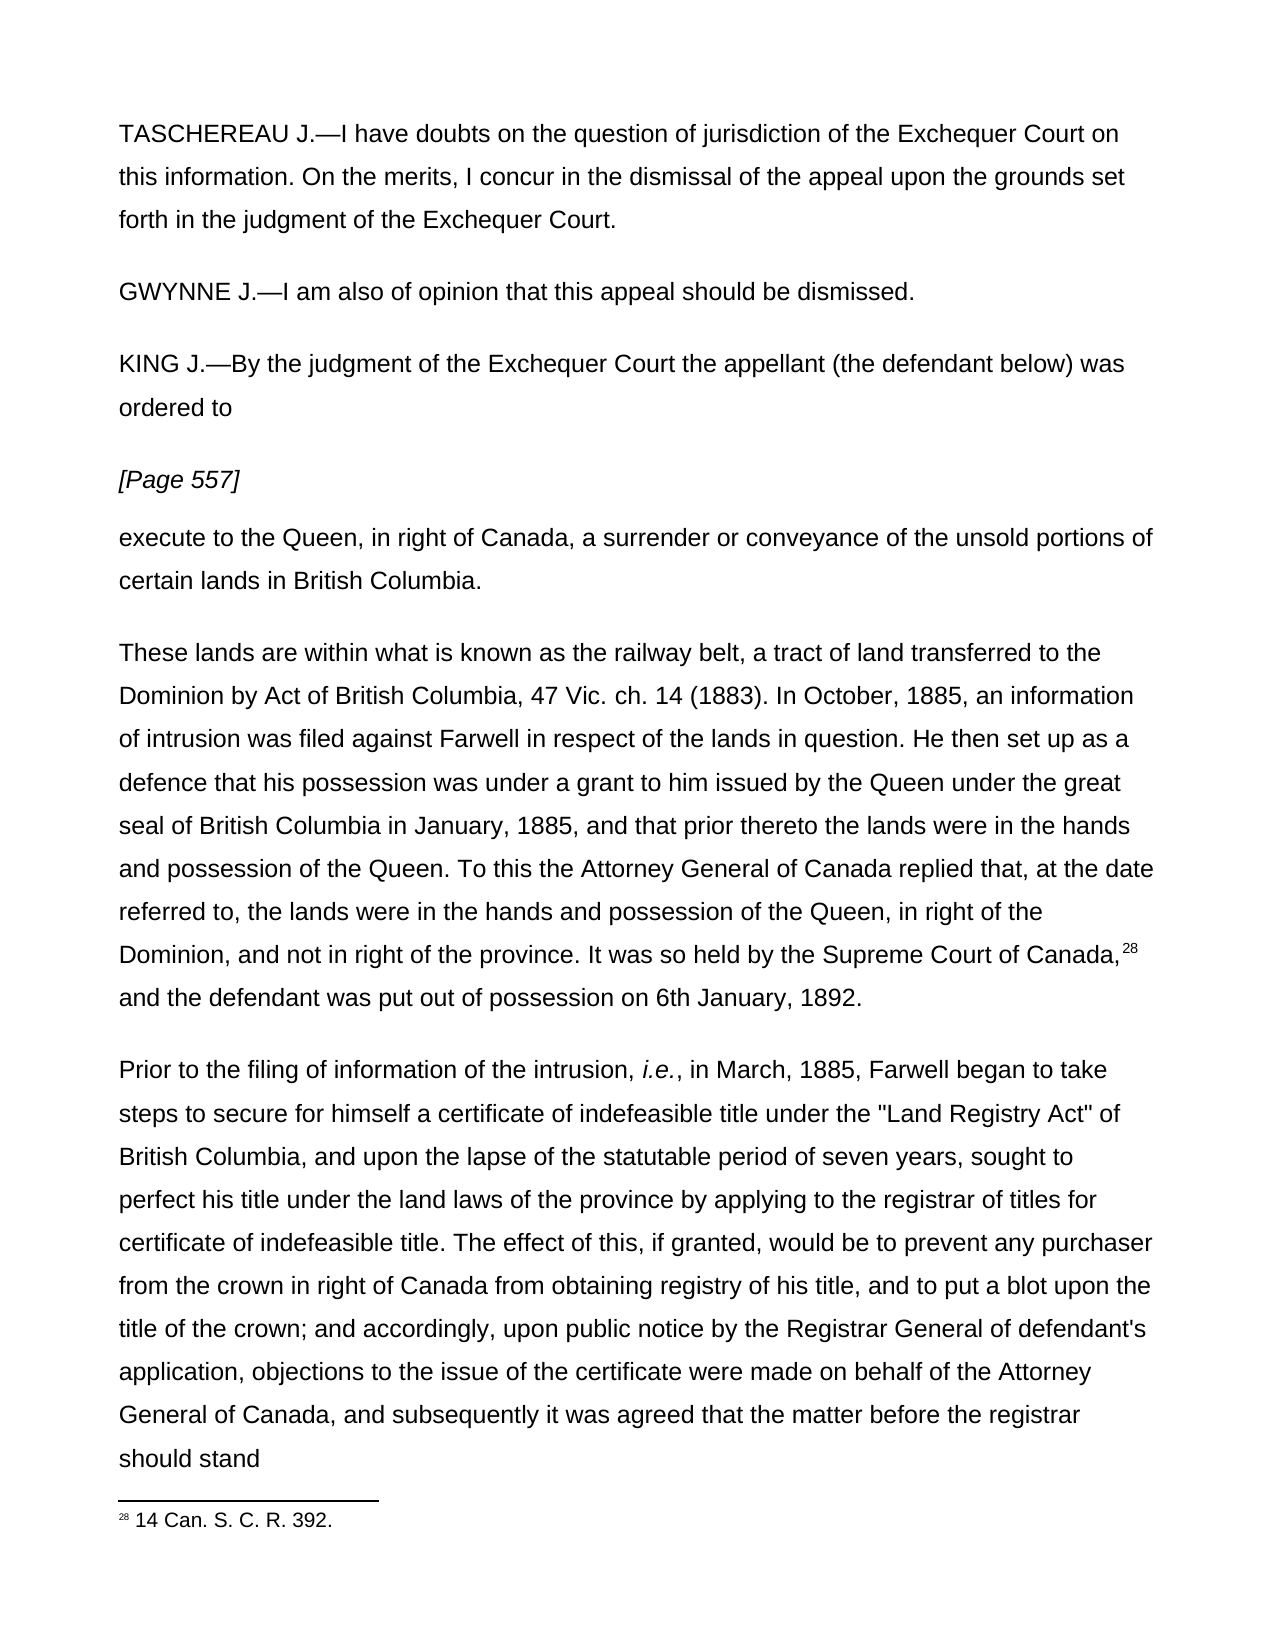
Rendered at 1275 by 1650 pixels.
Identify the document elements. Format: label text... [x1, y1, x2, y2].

text GWYNNE J.—I am also of opinion that this appeal should be dismissed. [118, 277, 1156, 306]
text KING J.—By the judgment of the Exchequer Court the appellant (the defendant below) was ordered to [118, 349, 1156, 421]
text execute to the Queen, in right of Canada, a surrender or conveyance of the unsold portions of certain lands in British Columbia. [118, 523, 1156, 594]
text TASCHEREAU J.—I have doubts on the question of jurisdiction of the Exchequer Court on this information. On the merits, I concur in the dismissal of the appeal upon the grounds set forth in the judgment of the Exchequer Court. [118, 118, 1156, 233]
text [Page 557] [118, 465, 1156, 493]
text These lands are within what is known as the railway belt, a tract of land transferred to the Dominion by Act of British Columbia, 47 Vic. ch. 14 (1883). In October, 1885, an information of intrusion was filed against Farwell in respect of the lands in question. He then set up as a defence that his possession was under a grant to him issued by the Queen under the great seal of British Columbia in January, 1885, and that prior thereto the lands were in the hands and possession of the Queen. To this the Attorney General of Canada replied that, at the date referred to, the lands were in the hands and possession of the Queen, in right of the Dominion, and not in right of the province. It was so held by the Supreme Court of Canada, and the defendant was put out of possession on 6th January, 1892. [118, 638, 1156, 1012]
text Prior to the filing of information of the intrusion, i.e., in March, 1885, Farwell began to take steps to secure for himself a certificate of indefeasible title under the "Land Registry Act" of British Columbia, and upon the lapse of the statutable period of seven years, sought to perfect his title under the land laws of the province by applying to the registrar of titles for certificate of indefeasible title. The effect of this, if granted, would be to prevent any purchaser from the crown in right of Canada from obtaining registry of his title, and to put a blot upon the title of the crown; and accordingly, upon public notice by the Registrar General of defendant's application, objections to the issue of the certificate were made on behalf of the Attorney General of Canada, and subsequently it was agreed that the matter before the registrar should stand [118, 1055, 1156, 1472]
